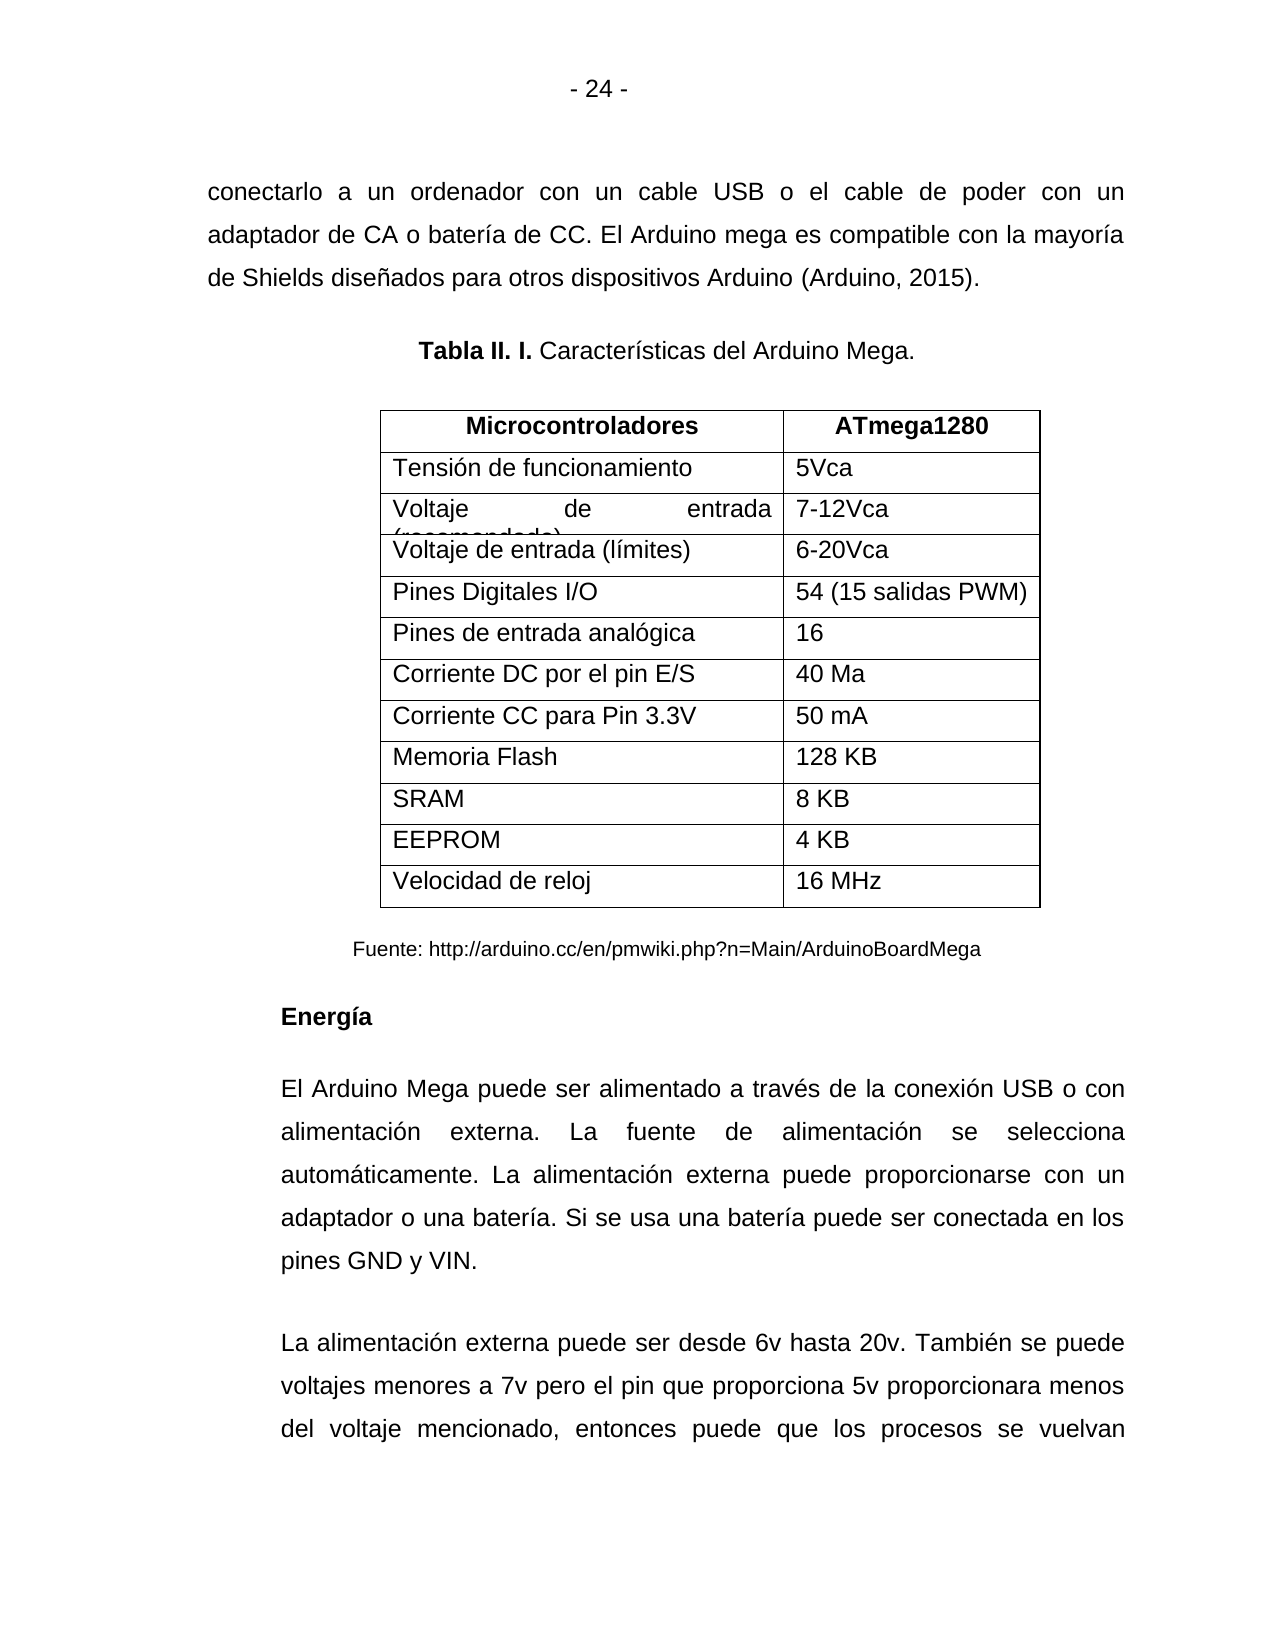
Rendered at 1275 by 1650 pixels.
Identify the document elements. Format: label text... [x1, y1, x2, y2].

table_cell SRAM [381, 784, 783, 824]
table_cell Pines Digitales I/O [381, 577, 783, 617]
table_cell 7-12Vca [784, 494, 1039, 534]
text Fuente: http://arduino.cc/en/pmwiki.php?n=Main/ArduinoBoardMega [207, 936, 1127, 960]
table_cell 6-20Vca [784, 535, 1039, 576]
table_cell Velocidad de reloj [381, 866, 783, 907]
table_header ATmega1280 [784, 411, 1039, 452]
table_cell 54 (15 salidas PWM) [784, 577, 1039, 617]
text El Arduino Mega puede ser alimentado a través de la conexión USB o con alimentación externa. La fuente de alimentación se selecciona automáticamente. La alimentación externa puede proporcionarse con un adaptador o una batería. Si se usa una batería puede ser conectada en los pines GND y VIN. [281, 1074, 1126, 1275]
table_cell 5Vca [784, 453, 1039, 493]
table_cell Tensión de funcionamiento [381, 453, 783, 493]
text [281, 1328, 1126, 1443]
table_cell Voltaje de entrada (recomendado) [381, 494, 783, 534]
table_cell 16 MHz [784, 866, 1039, 907]
table_cell Voltaje de entrada (límites) [381, 535, 783, 576]
table_cell 40 Ma [784, 660, 1039, 700]
table_cell 16 [784, 618, 1039, 658]
table_cell 50 mA [784, 701, 1039, 741]
table_cell EEPROM [381, 825, 783, 865]
table_cell 8 KB [784, 784, 1039, 824]
table_cell Pines de entrada analógica [381, 618, 783, 658]
table_header Microcontroladores [381, 411, 783, 452]
text Energía [207, 1001, 1127, 1030]
table_cell 4 KB [784, 825, 1039, 865]
table_cell 128 KB [784, 742, 1039, 782]
table_cell Memoria Flash [381, 742, 783, 782]
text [207, 177, 1126, 292]
table_cell Corriente DC por el pin E/S [381, 660, 783, 700]
table_cell Corriente CC para Pin 3.3V [381, 701, 783, 741]
